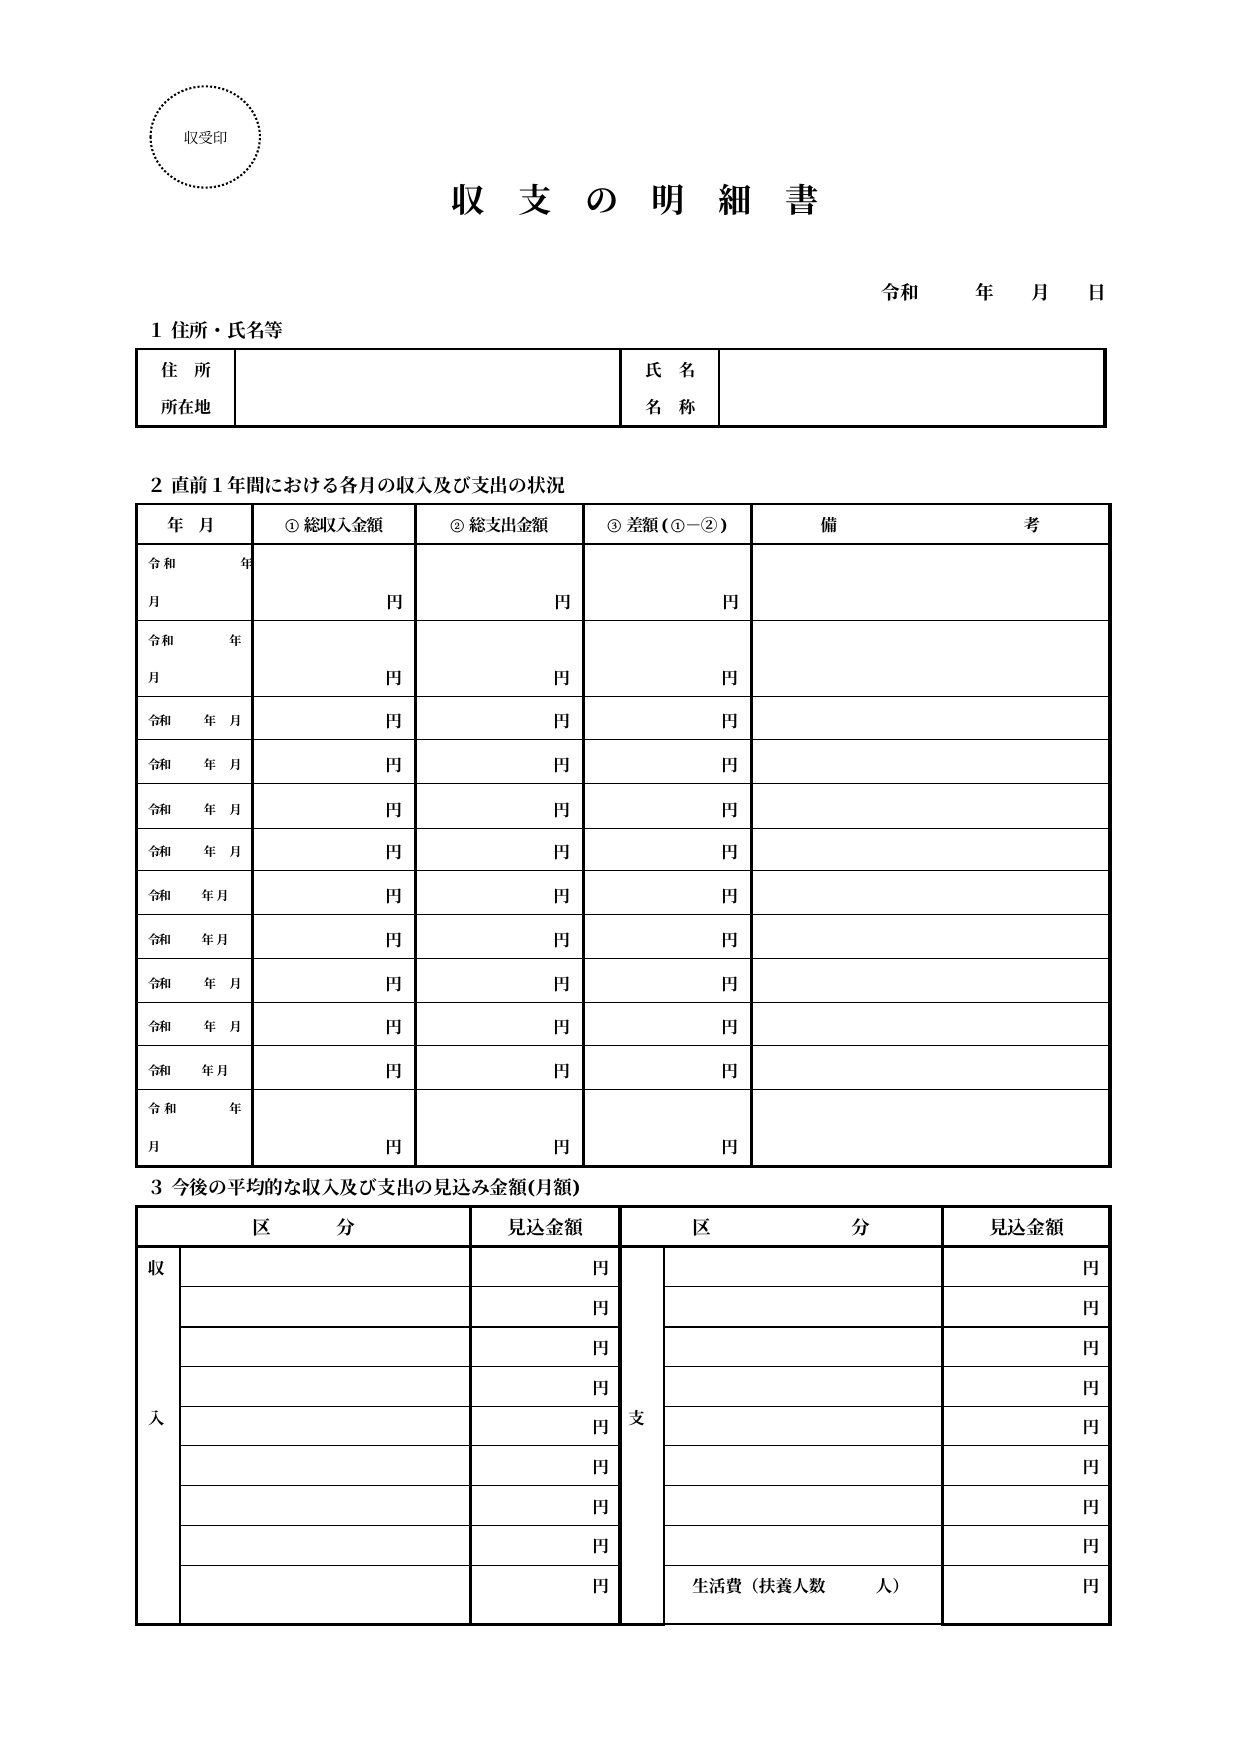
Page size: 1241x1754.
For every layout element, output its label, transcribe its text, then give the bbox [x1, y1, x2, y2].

table_cell 円 [472, 1407, 618, 1445]
text ２ 直前１年間における各月の収入及び支出の状況 [148, 466, 1122, 503]
table_cell 円 [472, 1287, 618, 1326]
table_cell 令和 年 月 [138, 871, 251, 914]
table_cell 令和 年 月 [138, 740, 251, 783]
text 令和 年 月 日 [148, 273, 1106, 310]
table_cell [753, 1090, 1108, 1165]
text １ 住所・氏名等 [148, 310, 1122, 348]
table_cell 円 [585, 829, 750, 870]
table_cell [181, 1486, 469, 1525]
table_cell [181, 1566, 469, 1623]
table_cell 円 [944, 1248, 1108, 1286]
table_cell 円 [585, 1003, 750, 1045]
table_cell 円 [472, 1328, 618, 1366]
table_cell 円 [472, 1526, 618, 1564]
table_cell [753, 784, 1108, 827]
table_cell 円 [417, 740, 582, 783]
table_header 差額 ( ①－② ) [585, 505, 750, 543]
table_cell 円 [254, 1046, 414, 1089]
table_cell 円 [254, 740, 414, 783]
table_cell 円 [472, 1566, 618, 1623]
table_cell [181, 1287, 469, 1326]
table_cell 支 出 [622, 1248, 663, 1623]
table_cell [753, 915, 1108, 957]
table_cell 円 [585, 621, 750, 696]
table_cell [753, 871, 1108, 914]
table_cell [753, 740, 1108, 783]
table_cell 円 [472, 1367, 618, 1406]
table_cell [665, 1248, 941, 1286]
table_cell 令和 年 月 [138, 697, 251, 739]
table_cell 令和 年 月 [138, 1090, 251, 1165]
table_cell 令和 年 月 [138, 959, 251, 1002]
table_cell [753, 829, 1108, 870]
table_cell [753, 1046, 1108, 1089]
table_cell 円 [944, 1486, 1108, 1525]
table_cell 収 入 [138, 1248, 179, 1623]
table_cell 円 [254, 959, 414, 1002]
table_cell 円 [944, 1328, 1108, 1366]
table_cell 円 [254, 1090, 414, 1165]
table_cell [753, 1003, 1108, 1045]
table_cell 令和 年 月 [138, 915, 251, 957]
table_cell 円 [472, 1446, 618, 1485]
table_cell 令和 年 月 [138, 621, 251, 696]
table_header 年 月 [138, 505, 251, 543]
table_cell 円 [254, 1003, 414, 1045]
table_header 総支出金額 [417, 505, 582, 543]
text 収 支 の 明 細 書 [148, 160, 1122, 235]
table_cell 円 [417, 1003, 582, 1045]
table_cell 円 [417, 829, 582, 870]
table_cell 円 [254, 829, 414, 870]
table_header 見込金額 [944, 1208, 1108, 1245]
table_cell 円 [944, 1367, 1108, 1406]
table_cell 令和 年 月 [138, 545, 251, 620]
table_cell 円 [417, 545, 582, 620]
table_cell 円 [417, 871, 582, 914]
table_cell 円 [944, 1287, 1108, 1326]
table_header 見込金額 [472, 1208, 618, 1245]
table_cell 円 [585, 784, 750, 827]
table_cell 円 [585, 959, 750, 1002]
table_cell 円 [254, 621, 414, 696]
table_cell 円 [254, 697, 414, 739]
table_header 氏 名 名 称 [622, 350, 718, 425]
table_cell 令和 年 月 [138, 1003, 251, 1045]
table_cell 円 [585, 1046, 750, 1089]
table_header 備 考 [753, 505, 1108, 543]
table_cell [665, 1446, 941, 1485]
table_cell 円 [417, 621, 582, 696]
table_cell 円 [585, 545, 750, 620]
table_cell [181, 1248, 469, 1286]
table_header 総収入金額 [254, 505, 414, 543]
table_cell 円 [417, 1046, 582, 1089]
table_cell 円 [585, 915, 750, 957]
table_cell [753, 621, 1108, 696]
table_cell [181, 1328, 469, 1366]
table_cell [665, 1407, 941, 1445]
table_cell 円 [944, 1526, 1108, 1564]
table_cell [753, 545, 1108, 620]
table_cell 円 [944, 1566, 1108, 1623]
table_cell 円 [254, 915, 414, 957]
text ３ 今後の平均的な収入及び支出の見込み金額(月額) [148, 1168, 1122, 1205]
table_cell 円 [472, 1486, 618, 1525]
table_cell 円 [254, 871, 414, 914]
table_header [720, 350, 1103, 425]
table_cell 円 [417, 959, 582, 1002]
table_cell 令和 年 月 [138, 1046, 251, 1089]
table_cell 円 [417, 915, 582, 957]
table_cell [181, 1526, 469, 1564]
table_cell 令和 年 月 [138, 829, 251, 870]
table_cell 円 [417, 697, 582, 739]
table_cell 円 [254, 784, 414, 827]
table_cell [181, 1446, 469, 1485]
table_cell [181, 1407, 469, 1445]
table_cell 円 [585, 1090, 750, 1165]
table_header 住 所 所在地 [138, 350, 234, 425]
table_cell 円 [254, 545, 414, 620]
table_cell 円 [472, 1248, 618, 1286]
table_cell [665, 1367, 941, 1406]
table_cell [665, 1526, 941, 1564]
table_cell [665, 1287, 941, 1326]
table_cell [753, 697, 1108, 739]
table_cell 円 [417, 784, 582, 827]
table_cell [665, 1328, 941, 1366]
table_cell [665, 1486, 941, 1525]
table_cell 円 [417, 1090, 582, 1165]
table_header 区 分 [138, 1208, 469, 1245]
table_cell [753, 959, 1108, 1002]
table_cell 円 [585, 740, 750, 783]
table_cell 円 [585, 871, 750, 914]
table_cell [181, 1367, 469, 1406]
table_cell 円 [585, 697, 750, 739]
table_header 区 分 [622, 1208, 941, 1245]
table_cell 令和 年 月 [138, 784, 251, 827]
table_cell 円 [944, 1446, 1108, 1485]
table_cell 円 [944, 1407, 1108, 1445]
table_cell 生活費（扶養人数 人） [665, 1566, 941, 1623]
table_header [236, 350, 619, 425]
